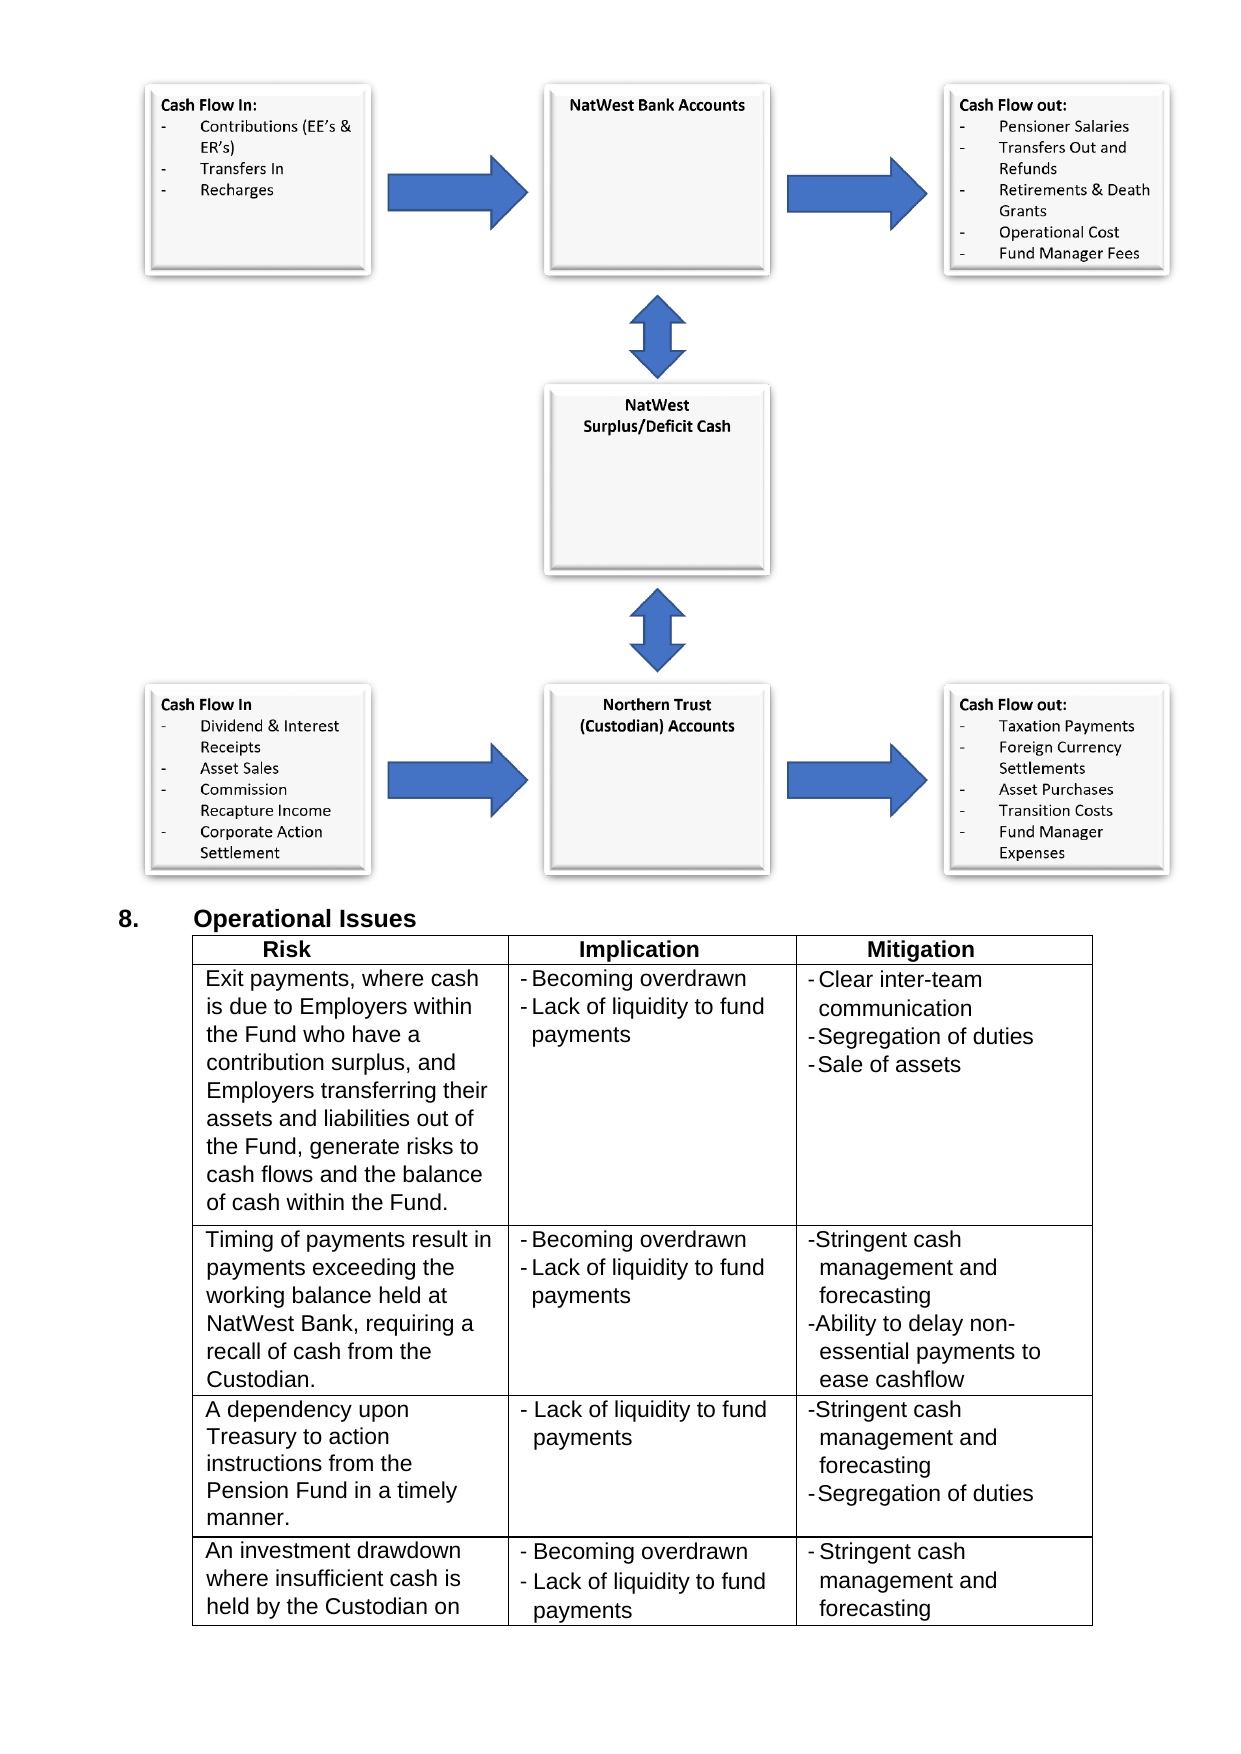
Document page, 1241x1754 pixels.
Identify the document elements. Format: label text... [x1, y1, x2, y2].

list Operational Issues [118, 904, 1167, 933]
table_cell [797, 1538, 1092, 1625]
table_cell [193, 1538, 508, 1625]
table_header Risk [193, 936, 508, 964]
table_cell A dependency upon Treasury to action instructions from the Pension Fund in a timely manner. [193, 1396, 508, 1536]
table_cell Clear inter-team communication Segregation of duties Sale of assets [797, 965, 1092, 1225]
table_cell -Stringent cash management and forecasting Segregation of duties [797, 1396, 1092, 1536]
table_cell Exit payments, where cash is due to Employers within the Fund who have a contribution surplus, and Employers transferring their assets and liabilities out of the Fund, generate risks to cash flows and the balance of cash within the Fund. [193, 965, 508, 1225]
table_header Implication [509, 936, 796, 964]
table_cell Becoming overdrawn Lack of liquidity to fund payments [509, 1226, 796, 1395]
table_header Mitigation [797, 936, 1092, 964]
table_cell -Stringent cash management and forecasting -Ability to delay non-essential payments to ease cashflow [797, 1226, 1092, 1395]
table_cell Becoming overdrawn Lack of liquidity to fund payments [509, 965, 796, 1225]
picture [132, 73, 1182, 891]
table_cell Timing of payments result in payments exceeding the working balance held at NatWest Bank, requiring a recall of cash from the Custodian. [193, 1226, 508, 1395]
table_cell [509, 1538, 796, 1625]
table_cell - Lack of liquidity to fund payments [509, 1396, 796, 1536]
